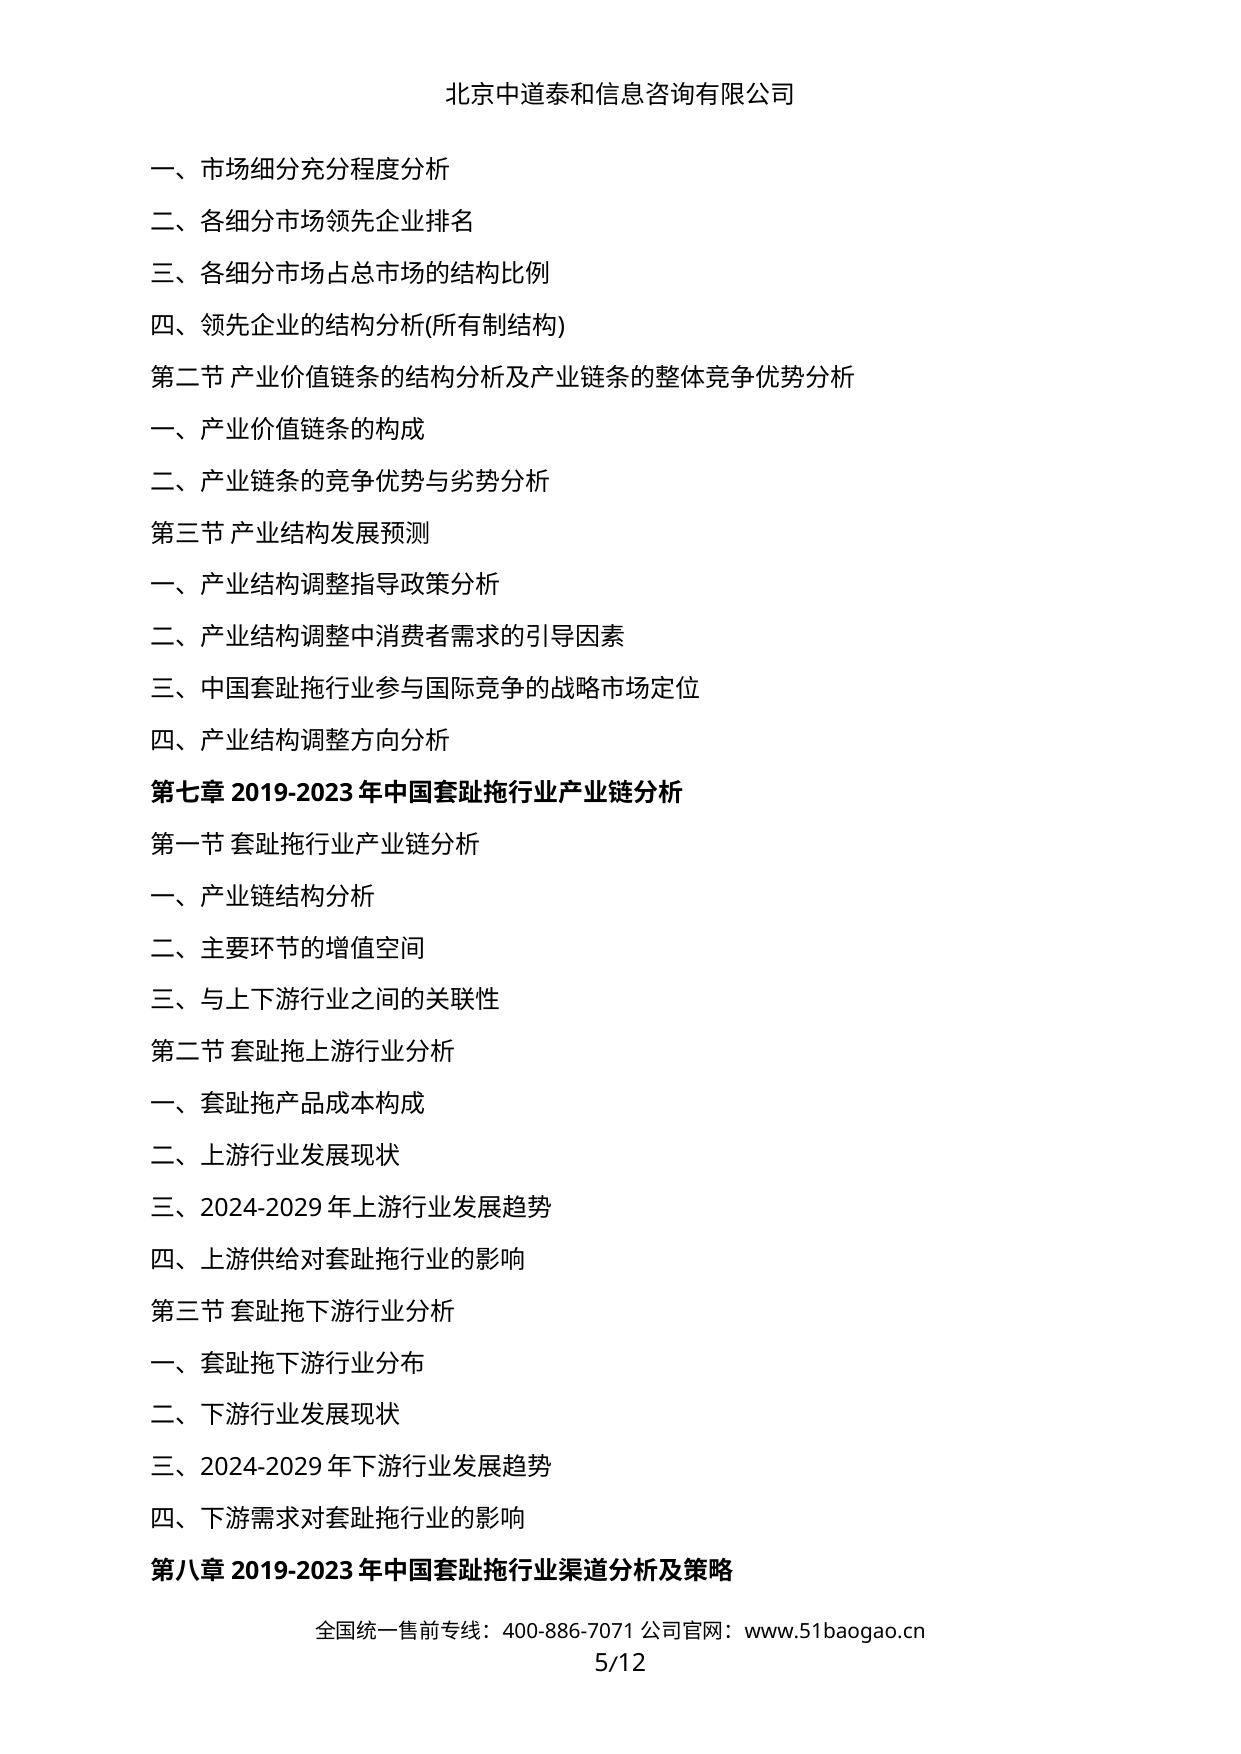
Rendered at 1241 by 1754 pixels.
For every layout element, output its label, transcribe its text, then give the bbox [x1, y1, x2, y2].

text 四、下游需求对套趾拖行业的影响 [150, 1499, 1090, 1535]
text 二、下游行业发展现状 [150, 1395, 1090, 1431]
text 三、2024-2029年上游行业发展趋势 [150, 1187, 1090, 1224]
text 第三节 产业结构发展预测 [150, 513, 1090, 549]
text 二、主要环节的增值空间 [150, 928, 1090, 964]
text 第二节 套趾拖上游行业分析 [150, 1032, 1090, 1068]
text 三、2024-2029年下游行业发展趋势 [150, 1447, 1090, 1483]
text 第八章 2019-2023年中国套趾拖行业渠道分析及策略 [150, 1551, 1090, 1587]
text 一、产业链结构分析 [150, 876, 1090, 912]
text 四、上游供给对套趾拖行业的影响 [150, 1239, 1090, 1276]
text 二、上游行业发展现状 [150, 1136, 1090, 1172]
text 二、产业结构调整中消费者需求的引导因素 [150, 617, 1090, 653]
text 第三节 套趾拖下游行业分析 [150, 1291, 1090, 1327]
text 一、产业价值链条的构成 [150, 409, 1090, 446]
text 一、产业结构调整指导政策分析 [150, 565, 1090, 601]
text 三、与上下游行业之间的关联性 [150, 980, 1090, 1016]
text 四、领先企业的结构分析(所有制结构) [150, 306, 1090, 342]
text 二、各细分市场领先企业排名 [150, 202, 1090, 238]
text 第一节 套趾拖行业产业链分析 [150, 824, 1090, 861]
text 第七章 2019-2023年中国套趾拖行业产业链分析 [150, 772, 1090, 809]
text 二、产业链条的竞争优势与劣势分析 [150, 461, 1090, 497]
text 三、各细分市场占总市场的结构比例 [150, 254, 1090, 290]
text 第二节 产业价值链条的结构分析及产业链条的整体竞争优势分析 [150, 357, 1090, 394]
text 一、市场细分充分程度分析 [150, 150, 1090, 186]
text 一、套趾拖产品成本构成 [150, 1084, 1090, 1120]
text 三、中国套趾拖行业参与国际竞争的战略市场定位 [150, 669, 1090, 705]
text 一、套趾拖下游行业分布 [150, 1343, 1090, 1379]
text 四、产业结构调整方向分析 [150, 721, 1090, 757]
